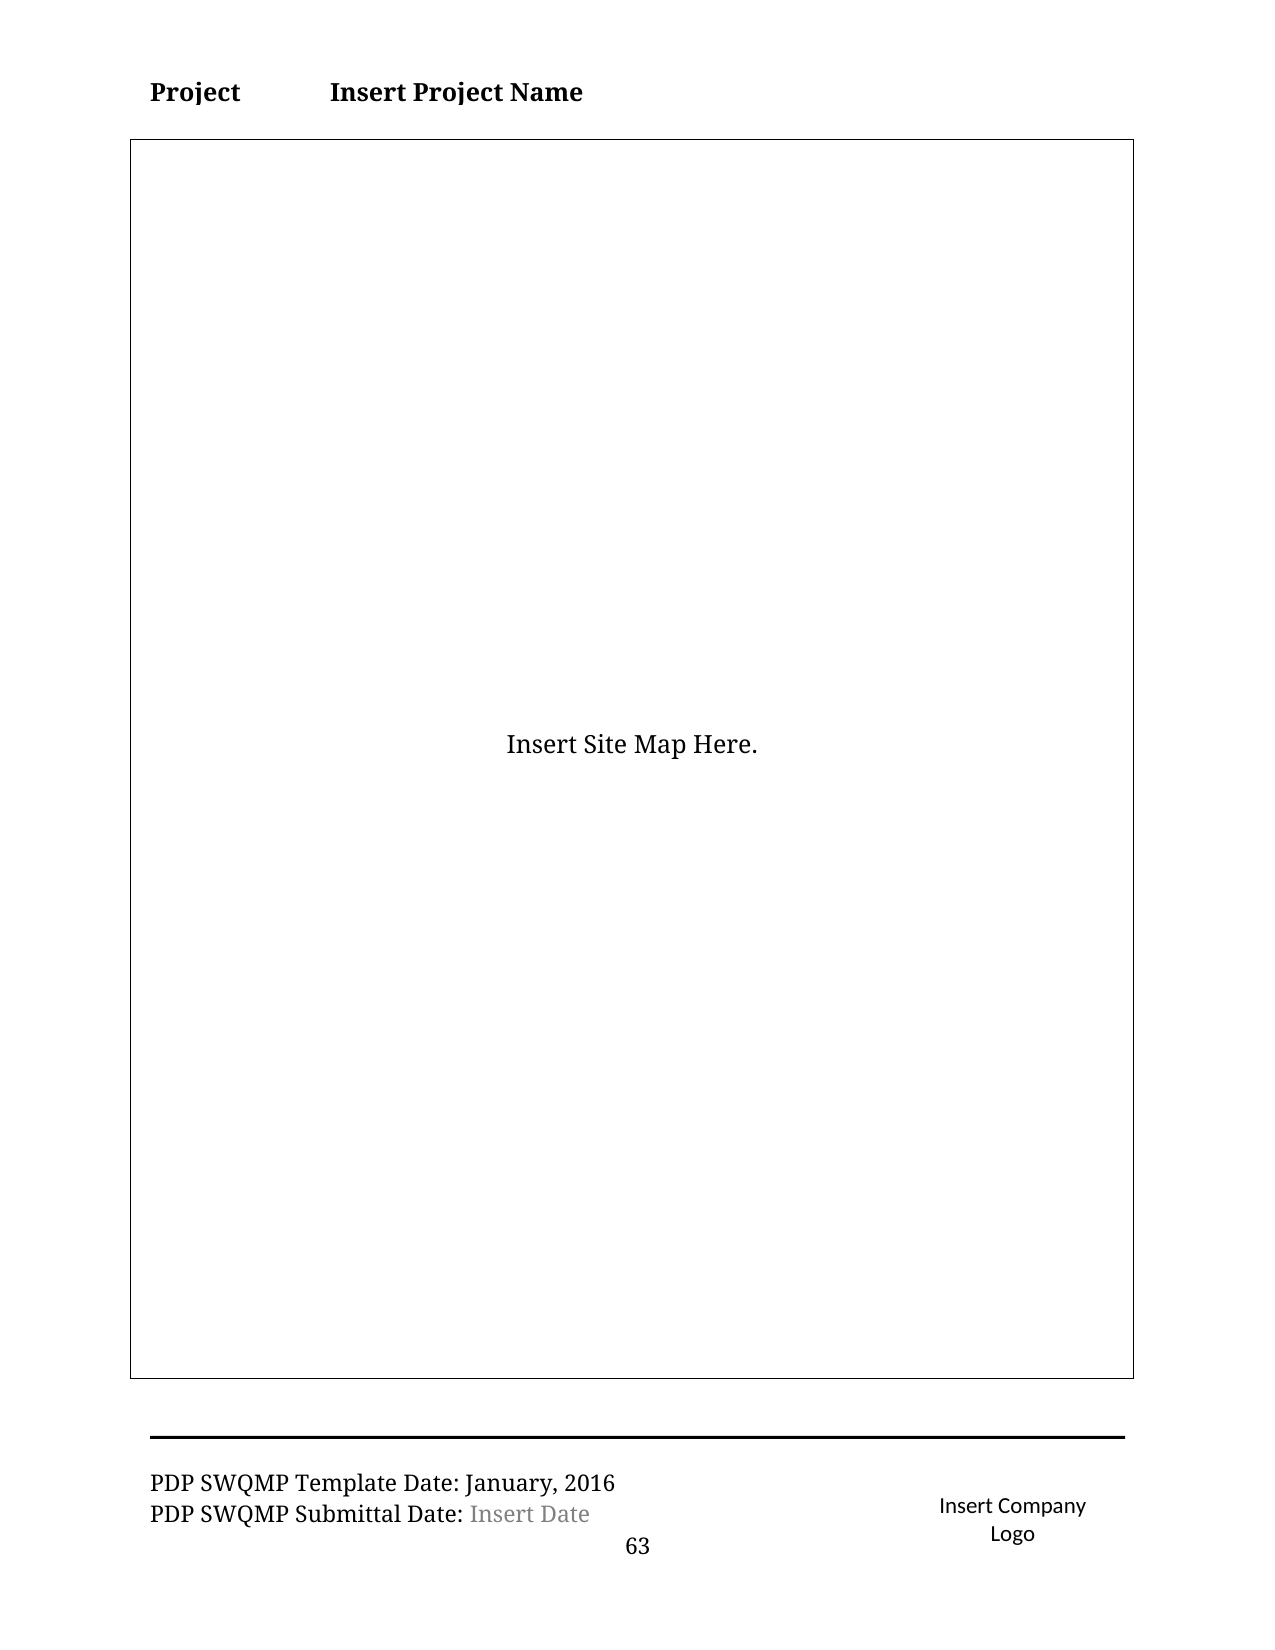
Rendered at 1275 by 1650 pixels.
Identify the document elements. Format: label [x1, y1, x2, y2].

table_cell [131, 140, 1133, 1378]
